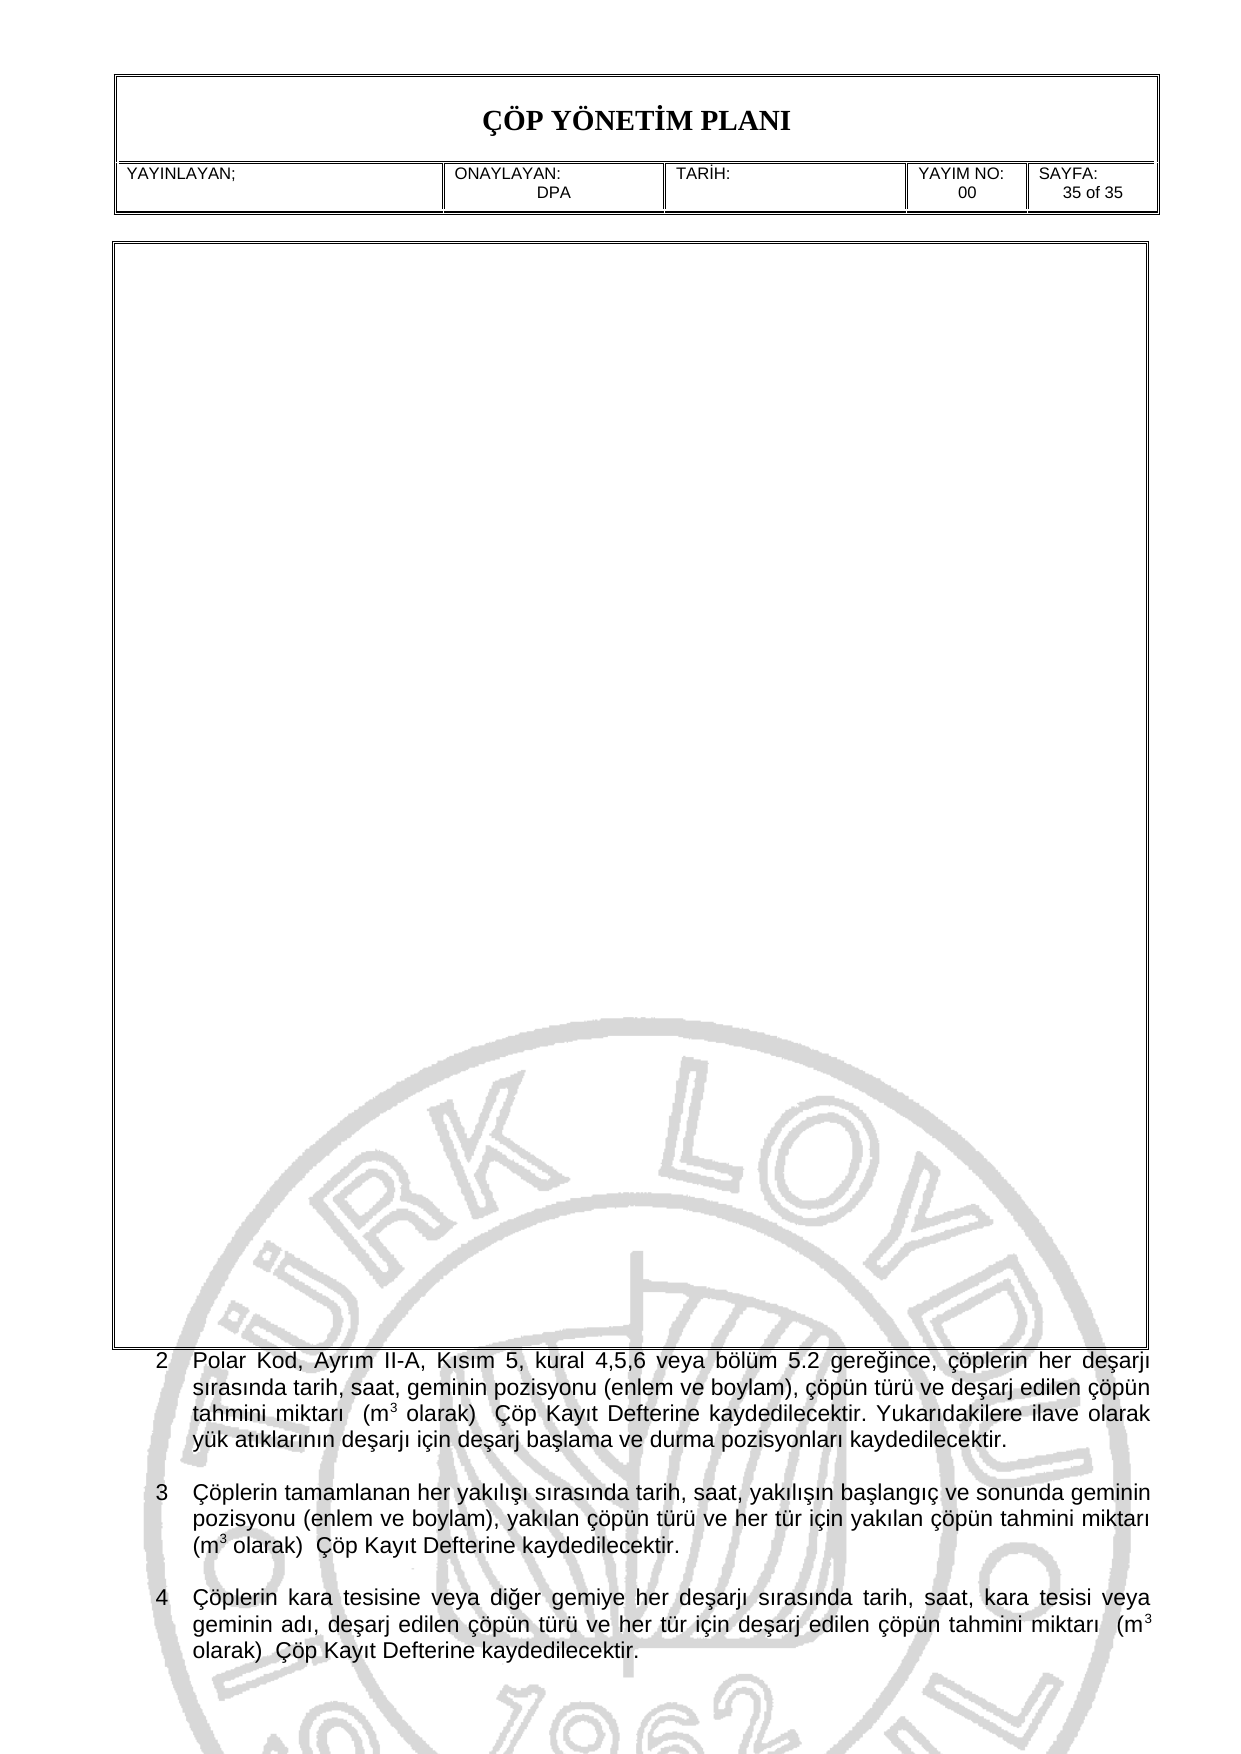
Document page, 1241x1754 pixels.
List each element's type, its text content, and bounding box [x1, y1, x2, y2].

list Çöplerin tamamlanan her yakılışı sırasında tarih, saat, yakılışın başlangıç ve sonunda geminin pozisyonu (enlem ve boylam), yakılan çöpün türü ve her tür için yakılan çöpün tahmini miktarı (m3 olarak) Çöp Kayıt Defterine kaydedilecektir. [155, 1479, 1152, 1558]
list Çöplerin kara tesisine veya diğer gemiye her deşarjı sırasında tarih, saat, kara tesisi veya geminin adı, deşarj edilen çöpün türü ve her tür için deşarj edilen çöpün tahmini miktarı (m3 olarak) Çöp Kayıt Defterine kaydedilecektir. [155, 1584, 1152, 1663]
list Polar Kod, Ayrım II-A, Kısım 5, kural 4,5,6 veya bölüm 5.2 gereğince, çöplerin her deşarjı sırasında tarih, saat, geminin pozisyonu (enlem ve boylam), çöpün türü ve deşarj edilen çöpün tahmini miktarı (m3 olarak) Çöp Kayıt Defterine kaydedilecektir. Yukarıdakilere ilave olarak yük atıklarının deşarjı için deşarj başlama ve durma pozisyonları kaydedilecektir. [155, 1347, 1152, 1452]
